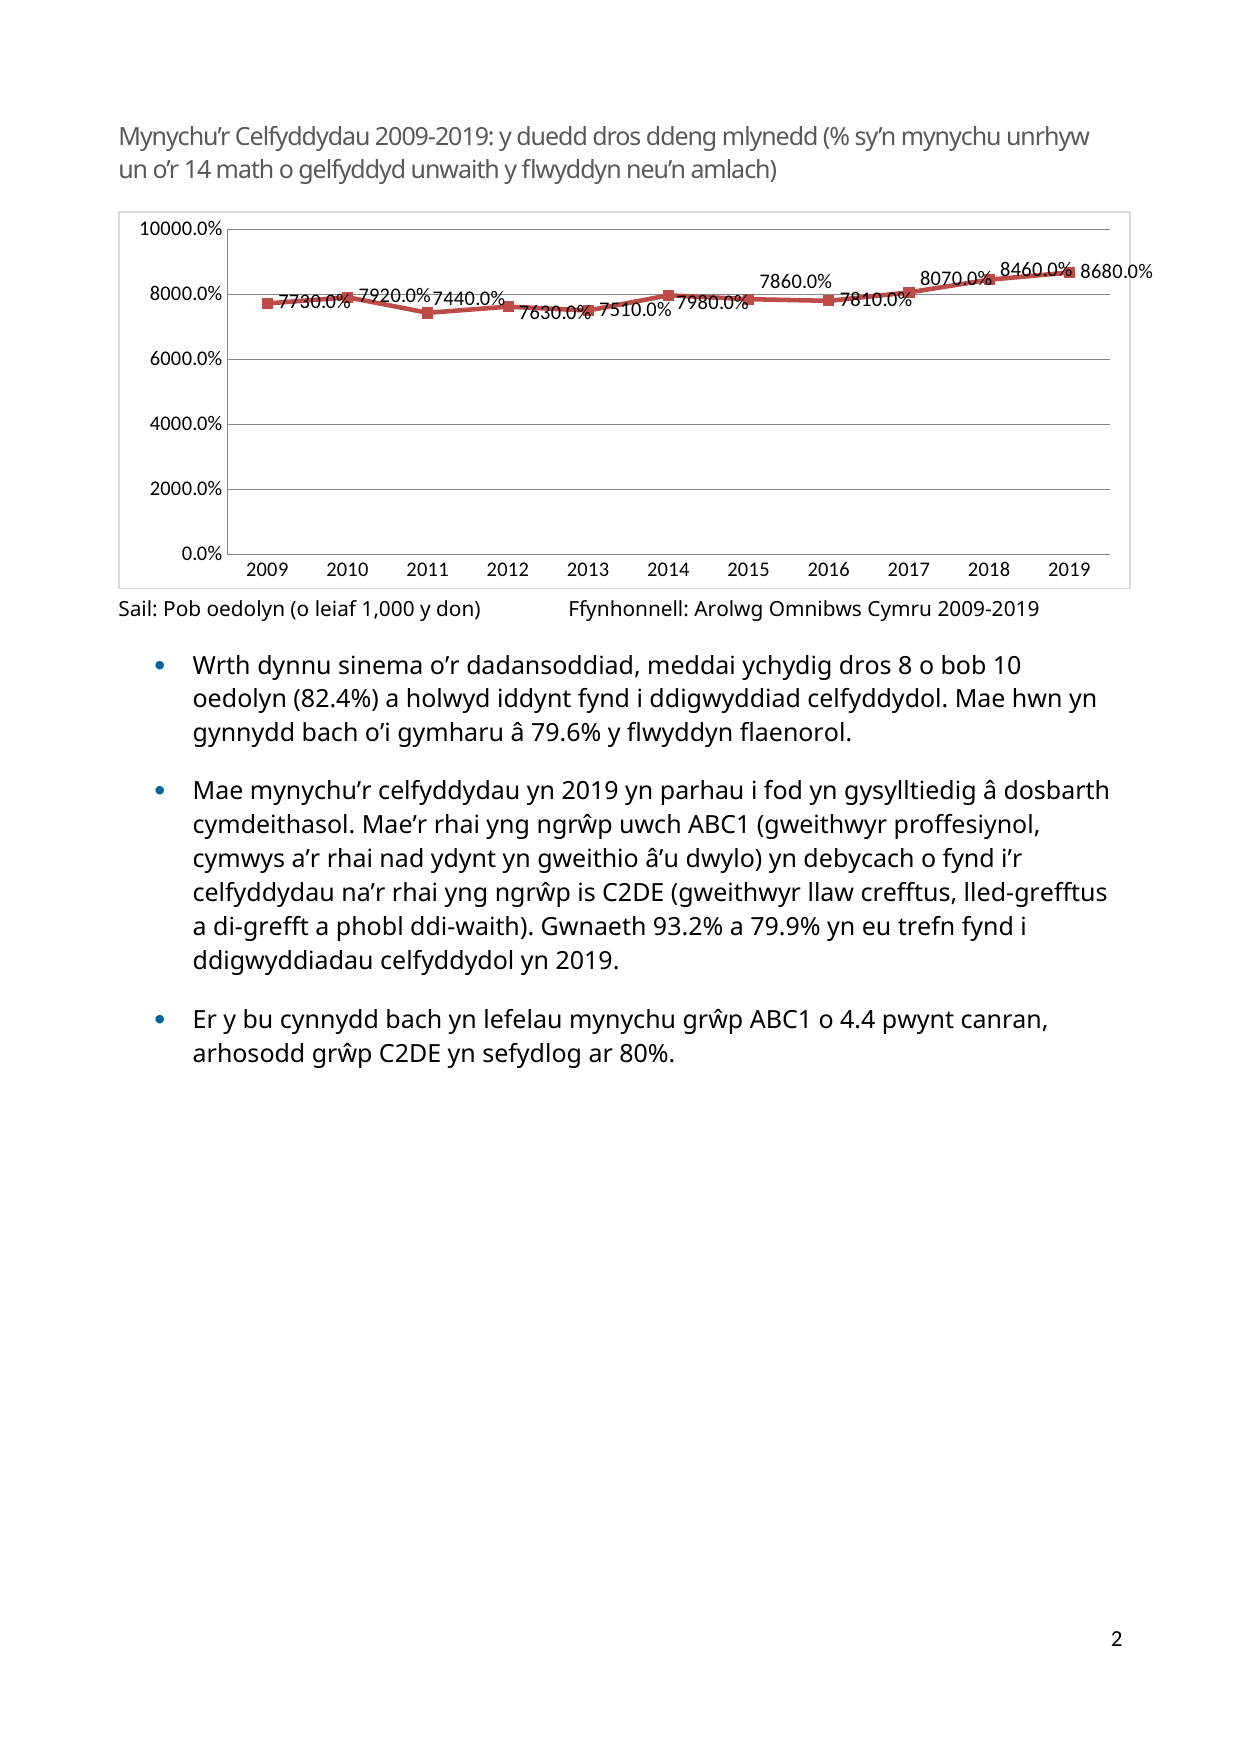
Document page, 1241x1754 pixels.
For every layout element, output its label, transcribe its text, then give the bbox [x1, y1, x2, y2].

list Er y bu cynnydd bach yn lefelau mynychu grŵp ABC1 o 4.4 pwynt canran, arhosodd grŵp C2DE yn sefydlog ar 80%. [155, 1002, 1122, 1070]
text Mynychu’r Celfyddydau 2009-2019: y duedd dros ddeng mlynedd (% sy’n mynychu unrhyw un o’r 14 math o gelfyddyd unwaith y flwyddyn neu’n amlach) [118, 118, 1122, 186]
list Mae mynychu’r celfyddydau yn 2019 yn parhau i fod yn gysylltiedig â dosbarth cymdeithasol. Mae’r rhai yng ngrŵp uwch ABC1 (gweithwyr proffesiynol, cymwys a’r rhai nad ydynt yn gweithio â’u dwylo) yn debycach o fynd i’r celfyddydau na’r rhai yng ngrŵp is C2DE (gweithwyr llaw crefftus, lled-grefftus a di-grefft a phobl ddi-waith). Gwnaeth 93.2% a 79.9% yn eu trefn fynd i ddigwyddiadau celfyddydol yn 2019. [155, 773, 1122, 977]
text Sail: Pob oedolyn (o leiaf 1,000 y don) Ffynhonnell: Arolwg Omnibws Cymru 2009-2019 [118, 589, 1122, 623]
list Wrth dynnu sinema o’r dadansoddiad, meddai ychydig dros 8 o bob 10 oedolyn (82.4%) a holwyd iddynt fynd i ddigwyddiad celfyddydol. Mae hwn yn gynnydd bach o’i gymharu â 79.6% y flwyddyn flaenorol. [155, 648, 1122, 748]
